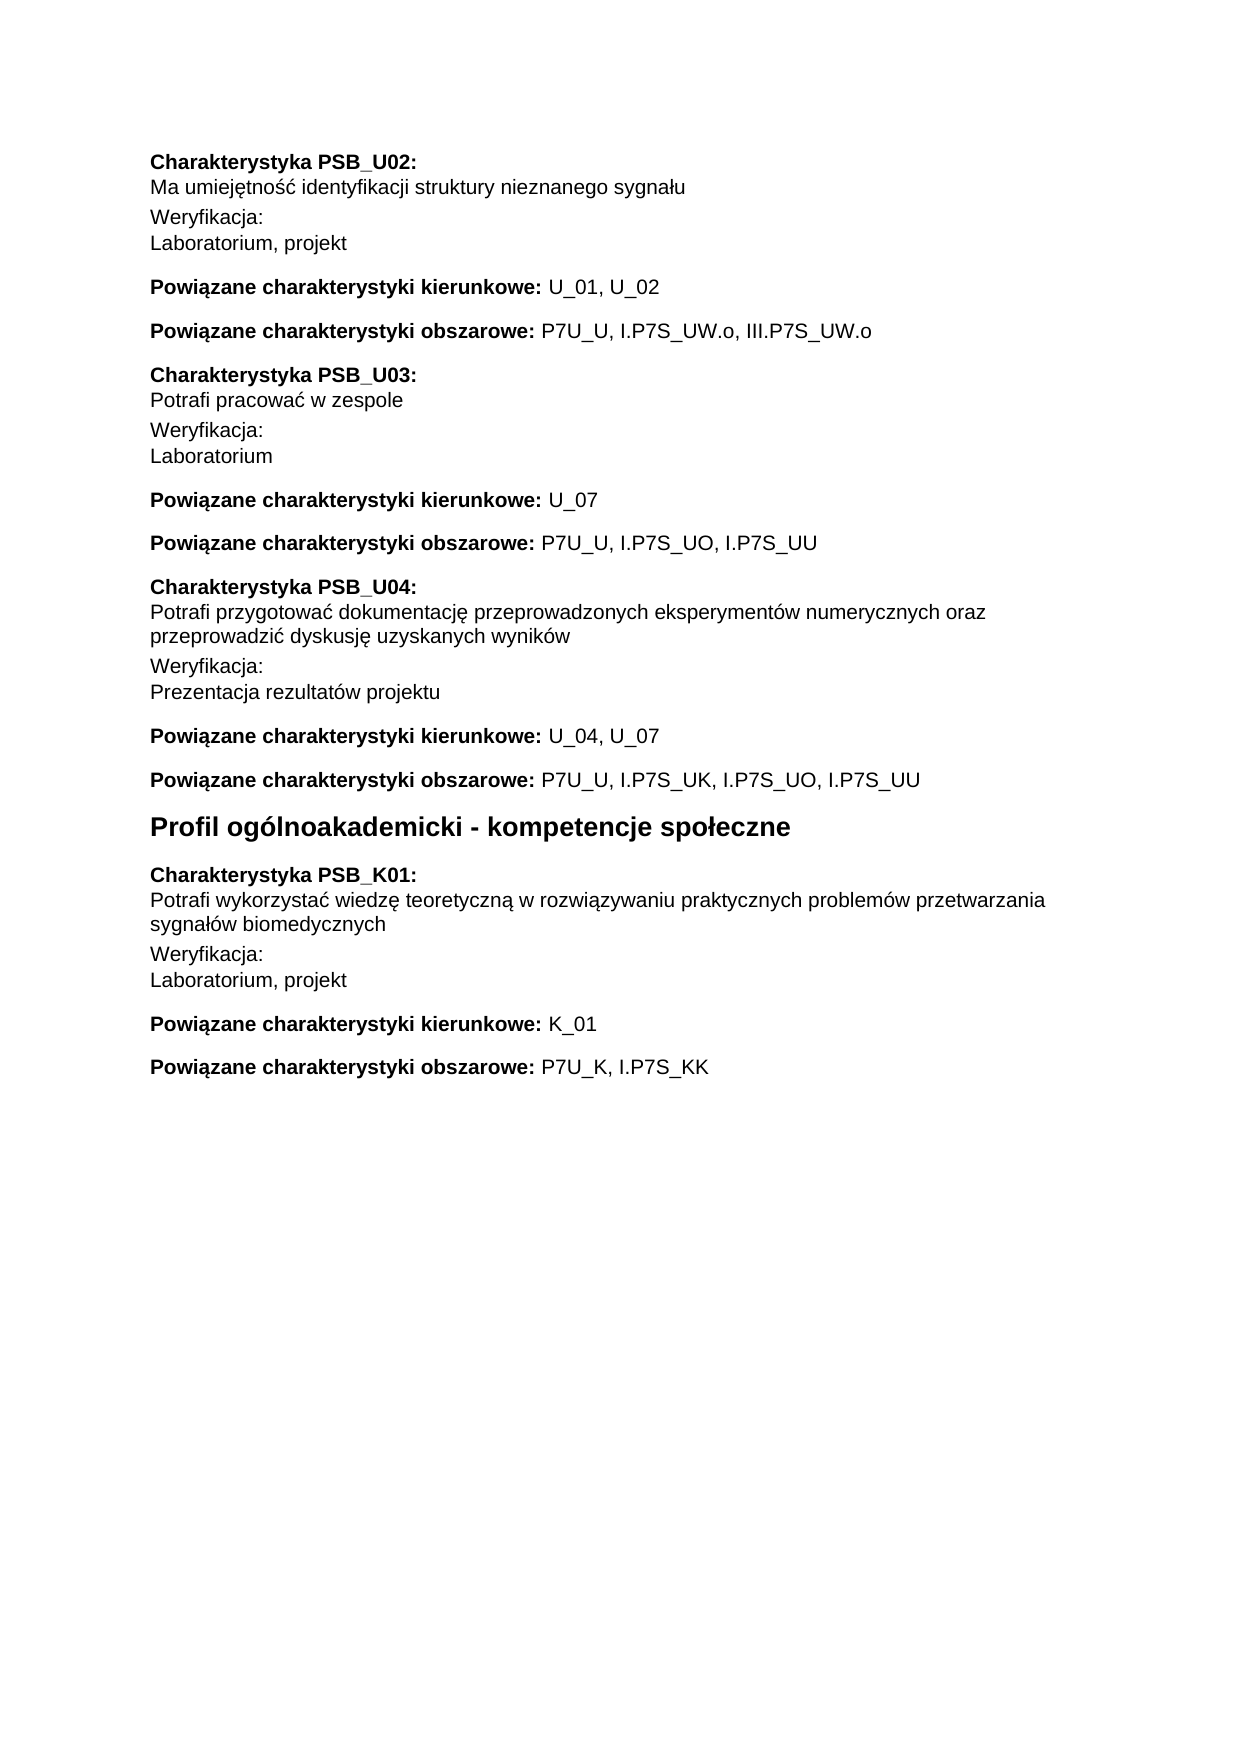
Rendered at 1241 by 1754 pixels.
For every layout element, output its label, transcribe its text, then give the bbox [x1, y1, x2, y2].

text Powiązane charakterystyki kierunkowe: U_07 [150, 487, 1090, 511]
text Laboratorium [150, 444, 1090, 468]
text Weryfikacja: [150, 418, 1090, 442]
text Prezentacja rezultatów projektu [150, 680, 1090, 704]
text Laboratorium, projekt [150, 968, 1090, 992]
text Weryfikacja: [150, 654, 1090, 678]
text Powiązane charakterystyki obszarowe: P7U_U, I.P7S_UW.o, III.P7S_UW.o [150, 319, 1090, 343]
text Powiązane charakterystyki obszarowe: P7U_U, I.P7S_UO, I.P7S_UU [150, 531, 1090, 555]
text Weryfikacja: [150, 205, 1090, 229]
text Charakterystyka PSB_U02: [150, 150, 1090, 174]
text Charakterystyka PSB_U03: [150, 362, 1090, 386]
text Charakterystyka PSB_U04: [150, 575, 1090, 599]
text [150, 275, 1090, 299]
text Powiązane charakterystyki obszarowe: P7U_K, I.P7S_KK [150, 1055, 1090, 1079]
text Potrafi pracować w zespole [150, 387, 1090, 411]
text Powiązane charakterystyki kierunkowe: K_01 [150, 1011, 1090, 1035]
text Ma umiejętność identyfikacji struktury nieznanego sygnału [150, 175, 1090, 199]
text Powiązane charakterystyki kierunkowe: U_04, U_07 [150, 724, 1090, 748]
subtitle Profil ogólnoakademicki - kompetencje społeczne [150, 811, 1090, 843]
text Weryfikacja: [150, 942, 1090, 966]
text Potrafi wykorzystać wiedzę teoretyczną w rozwiązywaniu praktycznych problemów przetwarzania sygnałów biomedycznych [150, 887, 1090, 935]
text Laboratorium, projekt [150, 231, 1090, 255]
text Charakterystyka PSB_K01: [150, 862, 1090, 886]
text Potrafi przygotować dokumentację przeprowadzonych eksperymentów numerycznych oraz przeprowadzić dyskusję uzyskanych wyników [150, 600, 1090, 648]
text Powiązane charakterystyki obszarowe: P7U_U, I.P7S_UK, I.P7S_UO, I.P7S_UU [150, 768, 1090, 792]
